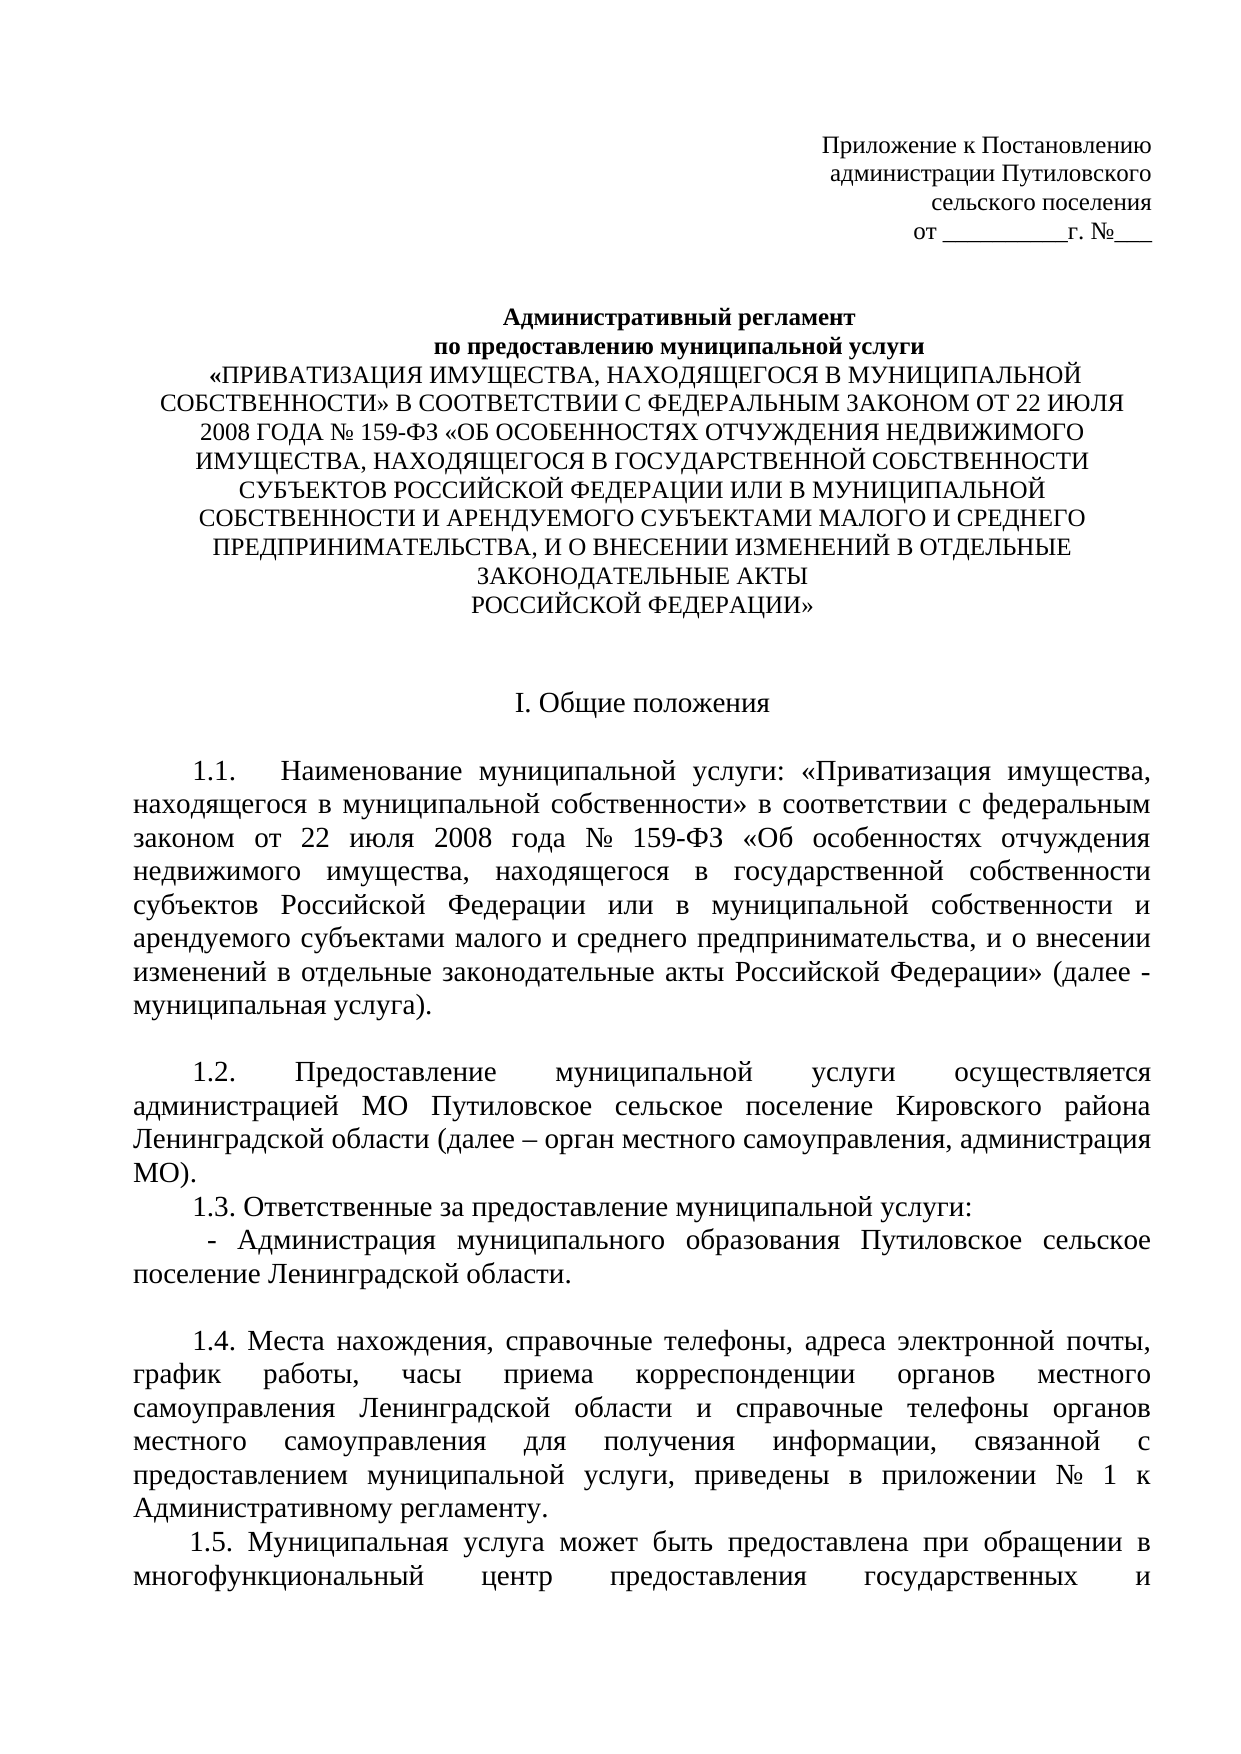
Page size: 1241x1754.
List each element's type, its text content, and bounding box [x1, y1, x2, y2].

title «ПРИВАТИЗАЦИЯ ИМУЩЕСТВА, НАХОДЯЩЕГОСЯ В МУНИЦИПАЛЬНОЙ СОБСТВЕННОСТИ» В СООТВЕТСТВИИ С ФЕДЕРАЛЬНЫМ ЗАКОНОМ ОТ 22 ИЮЛЯ 2008 ГОДА № 159-ФЗ «ОБ ОСОБЕННОСТЯХ ОТЧУЖДЕНИЯ НЕДВИЖИМОГО ИМУЩЕСТВА, НАХОДЯЩЕГОСЯ В ГОСУДАРСТВЕННОЙ СОБСТВЕННОСТИ СУБЪЕКТОВ РОССИЙСКОЙ ФЕДЕРАЦИИ ИЛИ В МУНИЦИПАЛЬНОЙ СОБСТВЕННОСТИ И АРЕНДУЕМОГО СУБЪЕКТАМИ МАЛОГО И СРЕДНЕГО ПРЕДПРИНИМАТЕЛЬСТВА, И О ВНЕСЕНИИ ИЗМЕНЕНИЙ В ОТДЕЛЬНЫЕ ЗАКОНОДАТЕЛЬНЫЕ АКТЫ [133, 360, 1152, 590]
text 1.4. Места нахождения, справочные телефоны, адреса электронной почты, график работы, часы приема корреспонденции органов местного самоуправления Ленинградской области и справочные телефоны органов местного самоуправления для получения информации, связанной с предоставлением муниципальной услуги, приведены в приложении № 1 к Административному регламенту. [133, 1323, 1152, 1524]
text 1.3. Ответственные за предоставление муниципальной услуги: [133, 1189, 1152, 1222]
title РОССИЙСКОЙ ФЕДЕРАЦИИ» [133, 590, 1152, 618]
text по предоставлению муниципальной услуги [133, 331, 1152, 360]
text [133, 1524, 1152, 1591]
text - Администрация муниципального образования Путиловское сельское поселение Ленинградской области. [133, 1222, 1152, 1289]
list Наименование муниципальной услуги: «Приватизация имущества, находящегося в муниципальной собственности» в соответствии с федеральным законом от 22 июля 2008 года № 159-ФЗ «Об особенностях отчуждения недвижимого имущества, находящегося в государственной собственности субъектов Российской Федерации или в муниципальной собственности и арендуемого субъектами малого и среднего предпринимательства, и о внесении изменений в отдельные законодательные акты Российской Федерации» (далее - муниципальная услуга). [133, 753, 1152, 1021]
text Приложение к Постановлению [133, 130, 1152, 158]
text администрации Путиловского [133, 158, 1152, 187]
text I. Общие положения [133, 686, 1152, 719]
text от __________г. №___ [133, 216, 1152, 245]
list 1.2. Предоставление муниципальной услуги осуществляется администрацией МО Путиловское сельское поселение Кировского района Ленинградской области (далее – орган местного самоуправления, администрация МО). [133, 1054, 1152, 1189]
text Административный регламент [133, 302, 1152, 331]
text сельского поселения [133, 187, 1152, 216]
